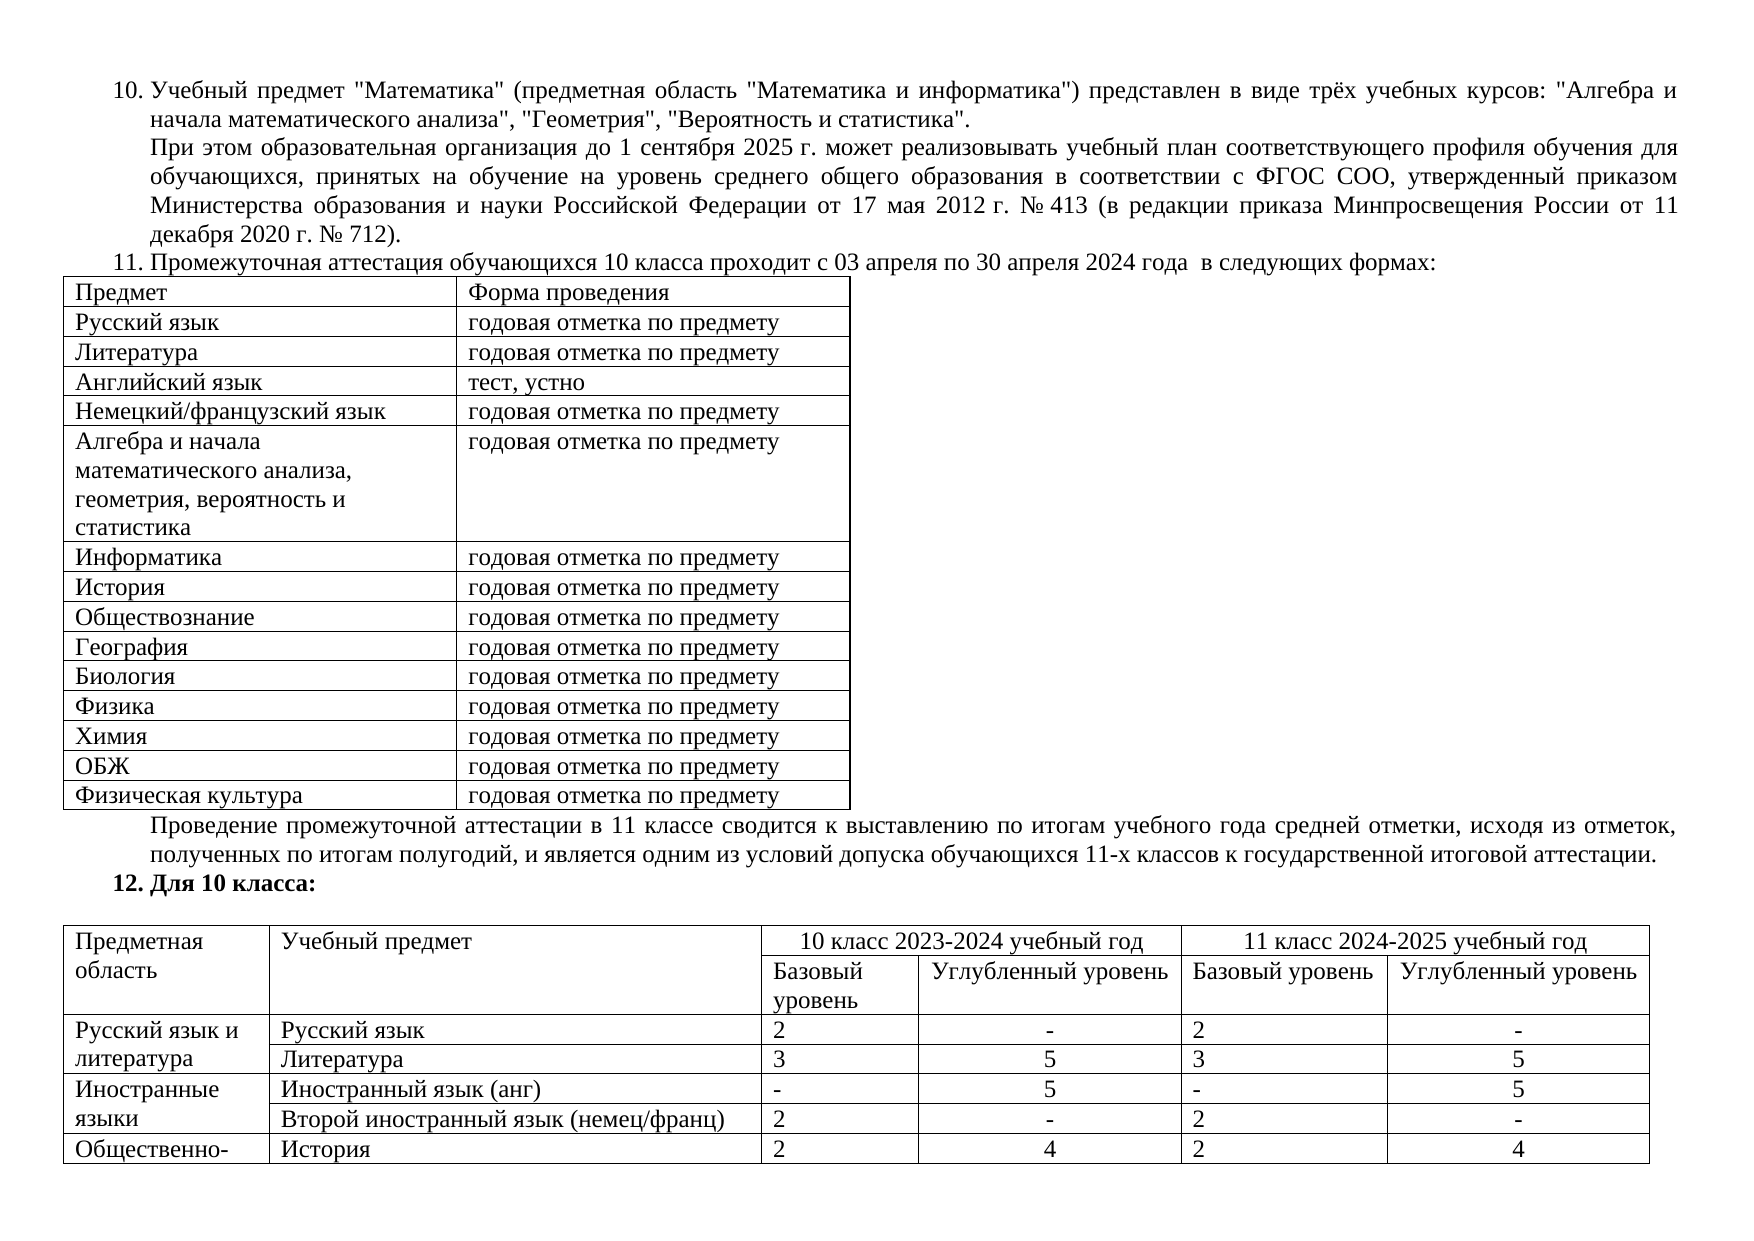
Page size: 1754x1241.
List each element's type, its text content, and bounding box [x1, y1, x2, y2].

table_header 10 класс 2023-2024 учебный год [762, 926, 1181, 955]
table_cell История [64, 572, 456, 601]
table_cell 2 [1182, 1134, 1387, 1163]
table_cell Физическая культура [64, 781, 456, 809]
table_cell Иностранные языки [64, 1074, 269, 1133]
table_header 11 класс 2024-2025 учебный год [1182, 926, 1649, 955]
table_cell Углубленный уровень [1388, 956, 1649, 1014]
table_cell География [64, 632, 456, 660]
table_cell 2 [762, 1134, 918, 1163]
table_cell 5 [919, 1045, 1181, 1073]
table_cell - [919, 1104, 1181, 1133]
table_cell Биология [64, 661, 456, 690]
table_cell годовая отметка по предмету [457, 781, 849, 809]
table_cell 5 [1388, 1045, 1649, 1073]
table_cell Физика [64, 691, 456, 720]
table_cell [64, 1134, 269, 1163]
table_cell Немецкий/французский язык [64, 396, 456, 425]
table_cell Обществознание [64, 602, 456, 631]
table_cell - [919, 1015, 1181, 1043]
table_cell Иностранный язык (анг) [270, 1074, 761, 1103]
table_cell - [1388, 1015, 1649, 1043]
table_cell Углубленный уровень [919, 956, 1181, 1014]
table_cell Русский язык [270, 1015, 761, 1043]
table_cell годовая отметка по предмету [457, 721, 849, 750]
table_cell 3 [762, 1045, 918, 1073]
table_cell 2 [1182, 1015, 1387, 1043]
list Учебный предмет "Математика" (предметная область "Математика и информатика") представлен в виде трёх учебных курсов: "Алгебра и начала математического анализа", "Геометрия", "Вероятность и статистика". [112, 75, 1679, 132]
table_cell годовая отметка по предмету [457, 572, 849, 601]
table_cell Русский язык [64, 307, 456, 336]
table_cell Английский язык [64, 367, 456, 395]
list Для 10 класса: [112, 868, 1679, 897]
table_cell годовая отметка по предмету [457, 396, 849, 425]
table_cell годовая отметка по предмету [457, 691, 849, 720]
table_header Предмет [64, 277, 456, 306]
table_cell История [270, 1134, 761, 1163]
table_cell 4 [919, 1134, 1181, 1163]
table_cell годовая отметка по предмету [457, 661, 849, 690]
table_cell 4 [1388, 1134, 1649, 1163]
list Проведение промежуточной аттестации в 11 классе сводится к выставлению по итогам учебного года средней отметки, исходя из отметок, полученных по итогам полугодий, и является одним из условий допуска обучающихся 11-х классов к государственной итоговой аттестации. [150, 810, 1679, 868]
table_header Предметная область [64, 926, 269, 1014]
table_cell годовая отметка по предмету [457, 337, 849, 366]
table_cell Алгебра и начала математического анализа, геометрия, вероятность и статистика [64, 426, 456, 541]
table_cell ОБЖ [64, 751, 456, 779]
table_header Учебный предмет [270, 926, 761, 1014]
table_cell 2 [762, 1104, 918, 1133]
table_cell годовая отметка по предмету [457, 751, 849, 779]
table_cell - [1388, 1104, 1649, 1133]
table_cell Литература [270, 1045, 761, 1073]
table_cell годовая отметка по предмету [457, 602, 849, 631]
table_cell Русский язык и литература [64, 1015, 269, 1073]
table_header Форма проведения [457, 277, 849, 306]
table_cell Базовый уровень [762, 956, 918, 1014]
table_cell 2 [762, 1015, 918, 1043]
table_cell годовая отметка по предмету [457, 426, 849, 541]
table_cell годовая отметка по предмету [457, 307, 849, 336]
table_cell Информатика [64, 542, 456, 571]
list Промежуточная аттестация обучающихся 10 класса проходит с 03 апреля по 30 апреля 2024 года в следующих формах: [112, 247, 1679, 276]
table_cell Химия [64, 721, 456, 750]
table_cell - [762, 1074, 918, 1103]
table_cell 5 [1388, 1074, 1649, 1103]
table_cell Базовый уровень [1182, 956, 1387, 1014]
list При этом образовательная организация до 1 сентября 2025 г. может реализовывать учебный план соответствующего профиля обучения для обучающихся, принятых на обучение на уровень среднего общего образования в соответствии с ФГОС СОО, утвержденный приказом Министерства образования и науки Российской Федерации от 17 мая 2012 г. № 413 (в редакции приказа Минпросвещения России от 11 декабря 2020 г. № 712). [150, 132, 1679, 247]
table_cell тест, устно [457, 367, 849, 395]
table_cell - [1182, 1074, 1387, 1103]
table_cell годовая отметка по предмету [457, 542, 849, 571]
table_cell Литература [64, 337, 456, 366]
table_cell 5 [919, 1074, 1181, 1103]
table_cell Второй иностранный язык (немец/франц) [270, 1104, 761, 1133]
table_cell годовая отметка по предмету [457, 632, 849, 660]
table_cell 2 [1182, 1104, 1387, 1133]
table_cell 3 [1182, 1045, 1387, 1073]
